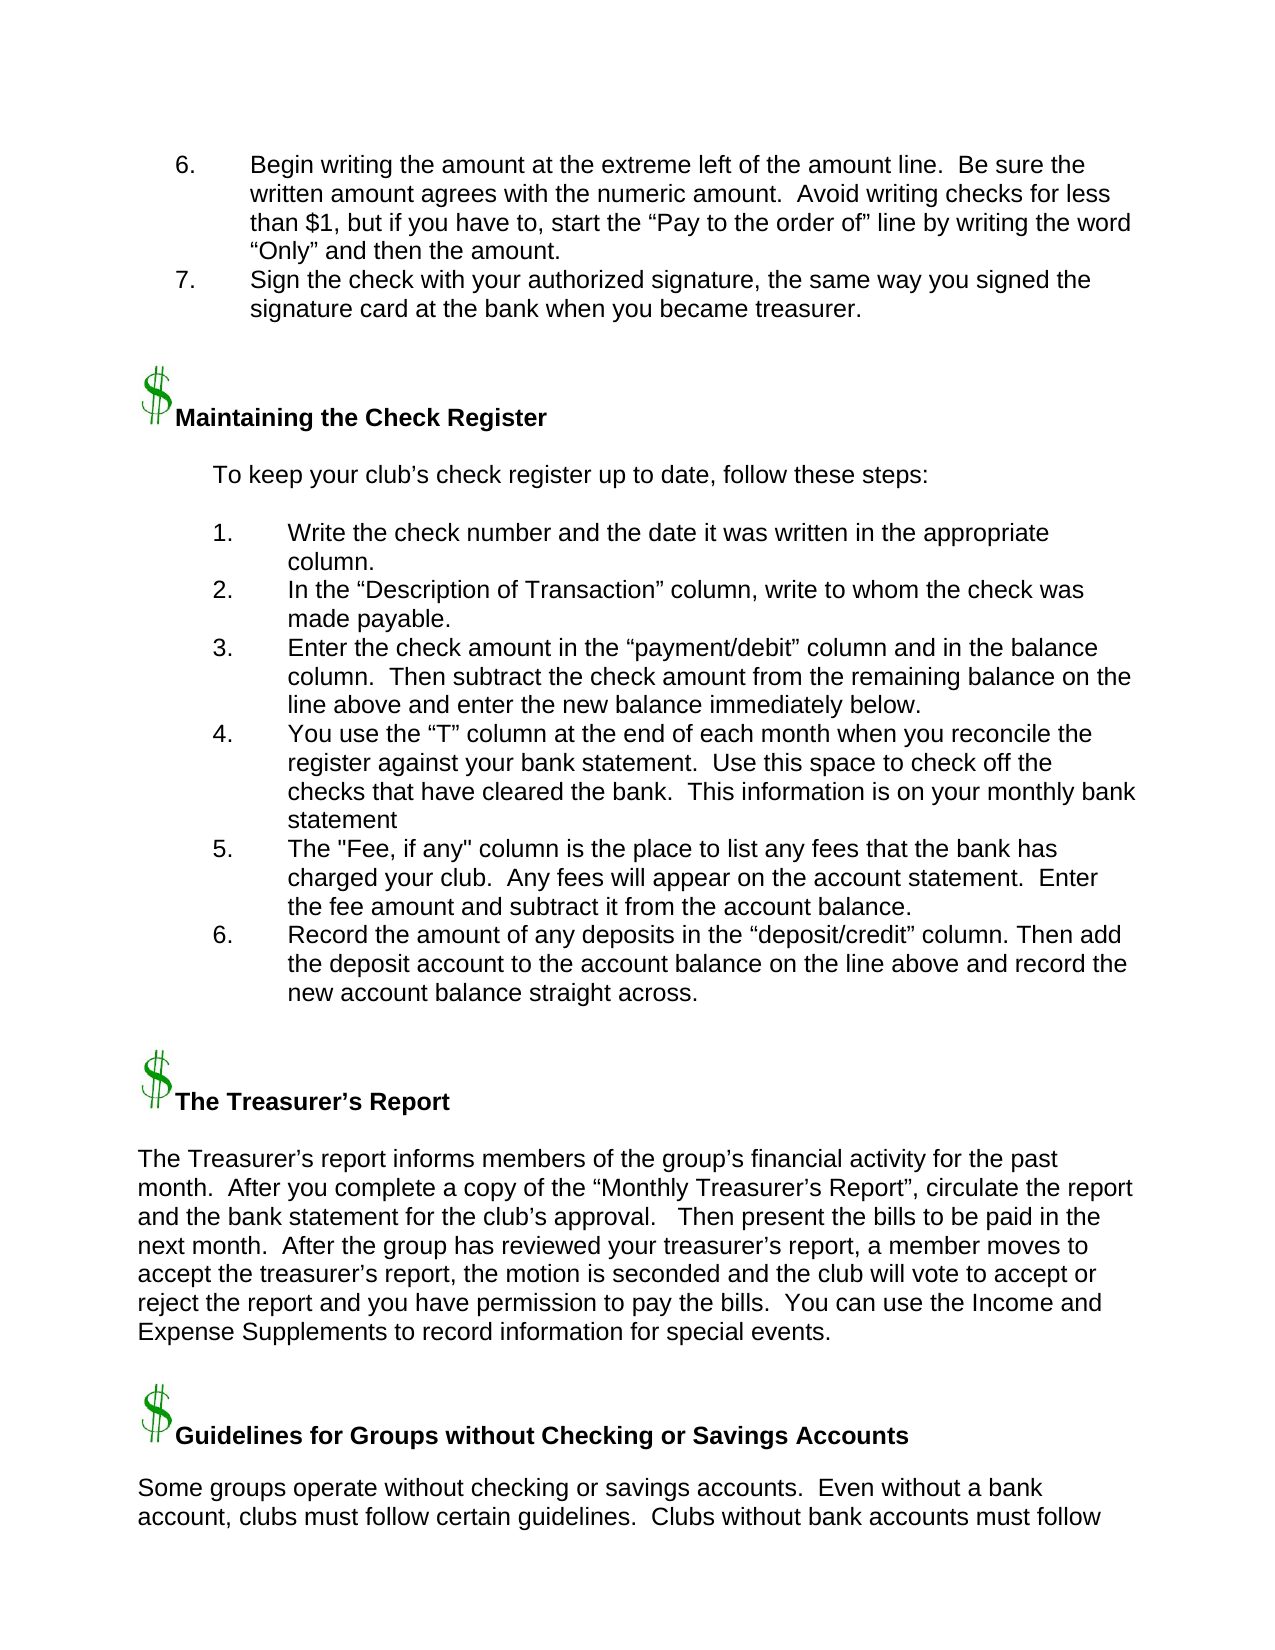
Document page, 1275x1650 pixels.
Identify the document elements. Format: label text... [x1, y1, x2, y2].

text To keep your club’s check register up to date, follow these steps: [137, 460, 1138, 489]
text The Treasurer’s Report [137, 1035, 1138, 1116]
text Guidelines for Groups without Checking or Savings Accounts [137, 1369, 1138, 1449]
text 4. You use the “T” column at the end of each month when you reconcile the register against your bank statement. Use this space to check off the checks that have cleared the bank. This information is on your monthly bank statement [212, 719, 1138, 834]
text 3. Enter the check amount in the “payment/debit” column and in the balance column. Then subtract the check amount from the remaining balance on the line above and enter the new balance immediately below. [212, 633, 1138, 719]
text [137, 1473, 1138, 1531]
list Begin writing the amount at the extreme left of the amount line. Be sure the written amount agrees with the numeric amount. Avoid writing checks for less than $1, but if you have to, start the “Pay to the order of” line by writing the word “Only” and then the amount. [175, 150, 1138, 265]
picture [137, 1035, 175, 1111]
text 1. Write the check number and the date it was written in the appropriate column. [212, 518, 1138, 575]
text 6. Record the amount of any deposits in the “deposit/credit” column. Then add the deposit account to the account balance on the line above and record the new account balance straight across. [212, 920, 1138, 1007]
text The Treasurer’s report informs members of the group’s financial activity for the past month. After you complete a copy of the “Monthly Treasurer’s Report”, circulate the report and the bank statement for the club’s approval. Then present the bills to be paid in the next month. After the group has reviewed your treasurer’s report, a member moves to accept the treasurer’s report, the motion is seconded and the club will vote to accept or reject the report and you have permission to pay the bills. You can use the Income and Expense Supplements to record information for special events. [137, 1144, 1138, 1346]
text 2. In the “Description of Transaction” column, write to whom the check was made payable. [212, 575, 1138, 633]
text Maintaining the Check Register [137, 351, 1138, 432]
picture [137, 351, 175, 427]
text 5. The "Fee, if any" column is the place to list any fees that the bank has charged your club. Any fees will appear on the account statement. Enter the fee amount and subtract it from the account balance. [212, 834, 1138, 920]
list Sign the check with your authorized signature, the same way you signed the signature card at the bank when you became treasurer. [175, 265, 1138, 322]
picture [137, 1369, 175, 1445]
